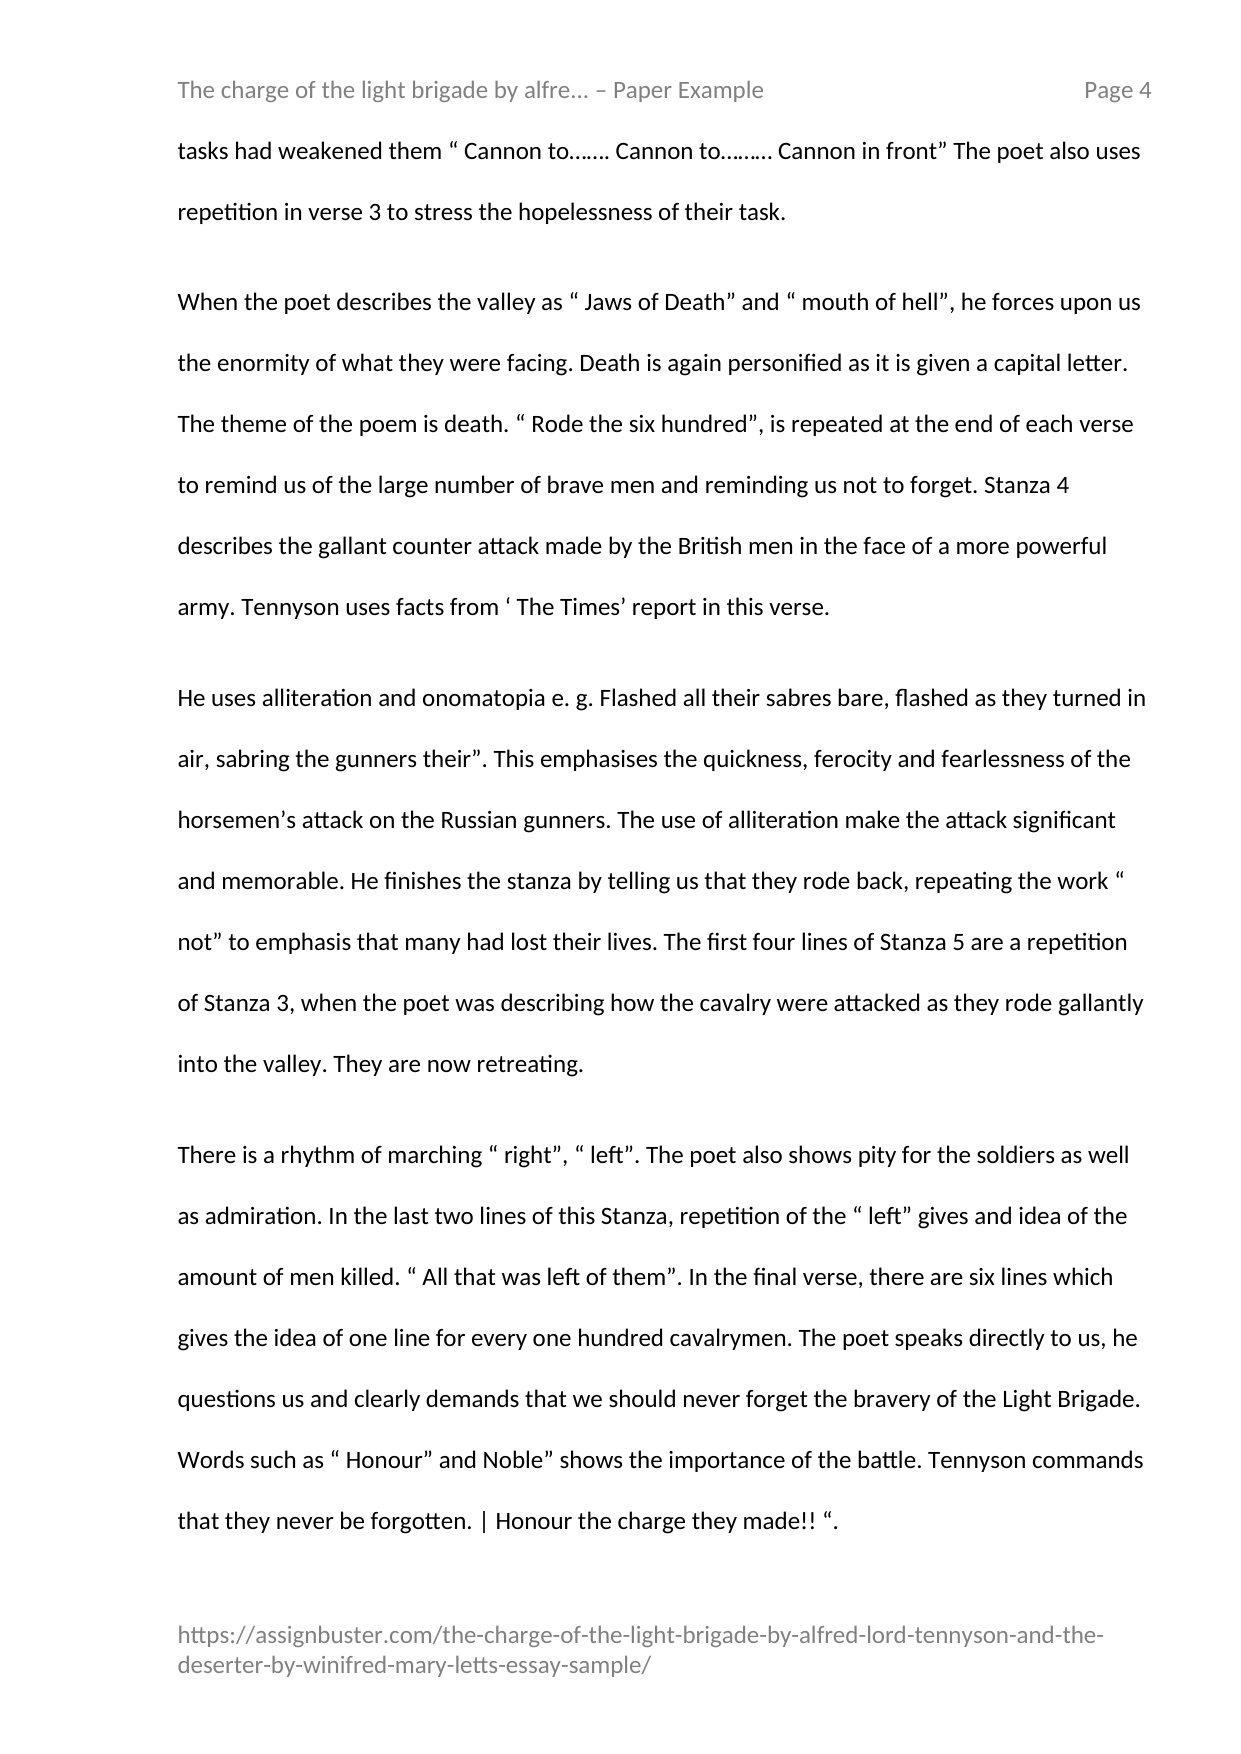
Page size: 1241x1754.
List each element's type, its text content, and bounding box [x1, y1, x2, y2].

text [177, 135, 1152, 226]
text He uses alliteration and onomatopia e. g. Flashed all their sabres bare, flashed as they turned in air, sabring the gunners their”. This emphasises the quickness, ferocity and fearlessness of the horsemen’s attack on the Russian gunners. The use of alliteration make the attack significant and memorable. He finishes the stanza by telling us that they rode back, repeating the work “ not” to emphasis that many had lost their lives. The first four lines of Stanza 5 are a repetition of Stanza 3, when the poet was describing how the cavalry were attacked as they rode gallantly into the valley. They are now retreating. [177, 682, 1152, 1079]
text There is a rhythm of marching “ right”, “ left”. The poet also shows pity for the soldiers as well as admiration. In the last two lines of this Stanza, repetition of the “ left” gives and idea of the amount of men killed. “ All that was left of them”. In the final verse, there are six lines which gives the idea of one line for every one hundred cavalrymen. The poet speaks directly to us, he questions us and clearly demands that we should never forget the bravery of the Light Brigade. Words such as “ Honour” and Noble” shows the importance of the battle. Tennyson commands that they never be forgotten. | Honour the charge they made!! “. [177, 1139, 1152, 1536]
text When the poet describes the valley as “ Jaws of Death” and “ mouth of hell”, he forces upon us the enormity of what they were facing. Death is again personified as it is given a capital letter. The theme of the poem is death. “ Rode the six hundred”, is repeated at the end of each verse to remind us of the large number of brave men and reminding us not to forget. Stanza 4 describes the gallant counter attack made by the British men in the face of a more powerful army. Tennyson uses facts from ‘ The Times’ report in this verse. [177, 286, 1152, 622]
